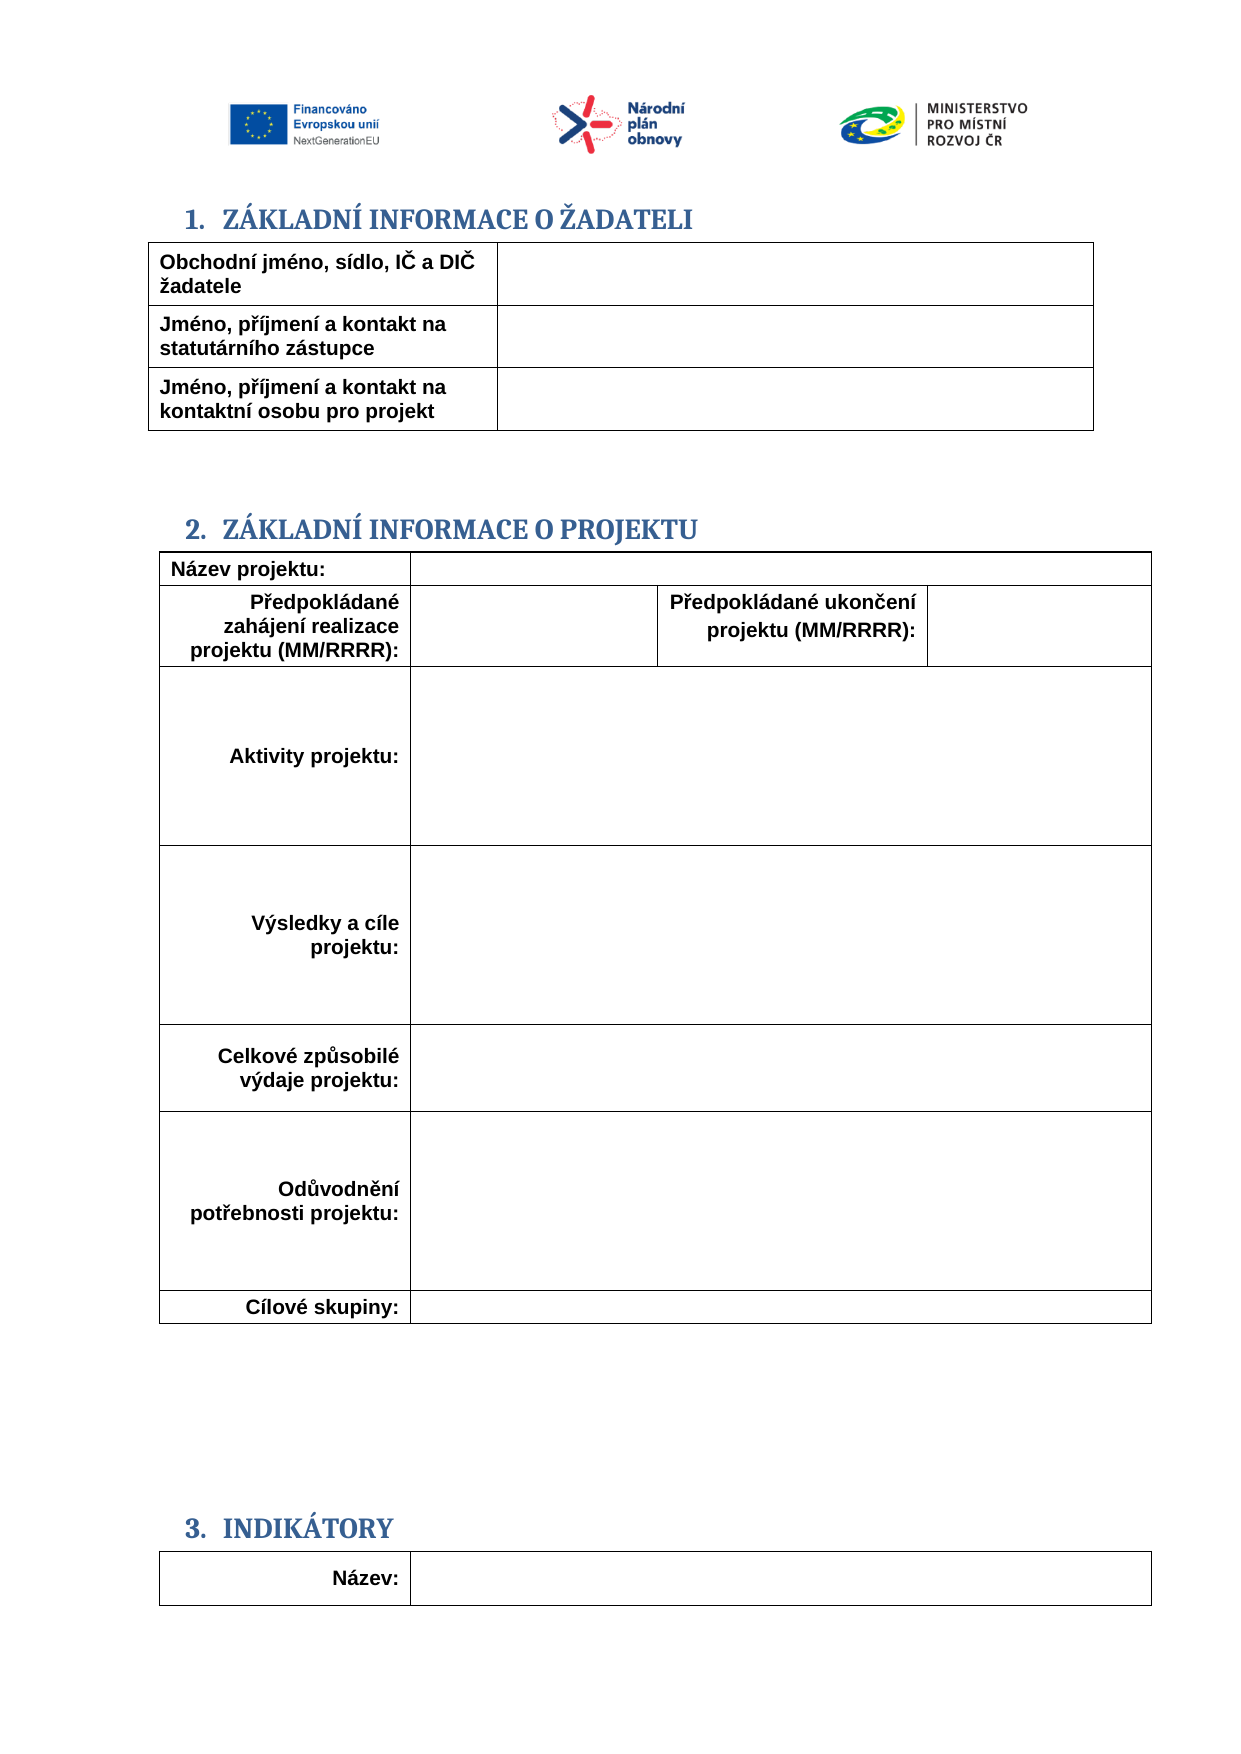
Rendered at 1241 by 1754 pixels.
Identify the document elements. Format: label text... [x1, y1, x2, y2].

table_cell Celkové způsobilé výdaje projektu: [160, 1025, 410, 1111]
table_header Obchodní jméno, sídlo, IČ a DIČ žadatele [149, 243, 497, 304]
table_cell [411, 1291, 1151, 1323]
subtitle Základní informace o projektu [185, 513, 1093, 546]
table_header [411, 553, 1151, 585]
table_cell [928, 586, 1151, 666]
table_cell [498, 368, 1093, 430]
table_header Název: [160, 1552, 410, 1604]
table_cell Výsledky a cíle projektu: [160, 846, 410, 1024]
table_cell Aktivity projektu: [160, 667, 410, 845]
table_header Název projektu: [160, 553, 410, 585]
subtitle ZÁKLADNÍ INFORMACE O ŽADATELI [185, 203, 1093, 237]
table_cell Odůvodnění potřebnosti projektu: [160, 1112, 410, 1289]
table_cell [498, 306, 1093, 367]
table_cell Jméno, příjmení a kontakt na statutárního zástupce [149, 306, 497, 367]
table_cell Předpokládané ukončení projektu (MM/RRRR): [658, 586, 927, 666]
table_cell Jméno, příjmení a kontakt na kontaktní osobu pro projekt [149, 368, 497, 430]
table_cell [411, 1112, 1151, 1289]
table_header [411, 1552, 1151, 1604]
table_cell [411, 846, 1151, 1024]
subtitle indikátory [185, 1512, 1093, 1546]
table_cell [411, 667, 1151, 845]
table_cell [411, 586, 657, 666]
table_header [498, 243, 1093, 304]
table_cell Předpokládané zahájení realizace projektu (MM/RRRR): [160, 586, 410, 666]
picture [147, 73, 1090, 176]
table_cell [411, 1025, 1151, 1111]
table_cell Cílové skupiny: [160, 1291, 410, 1323]
